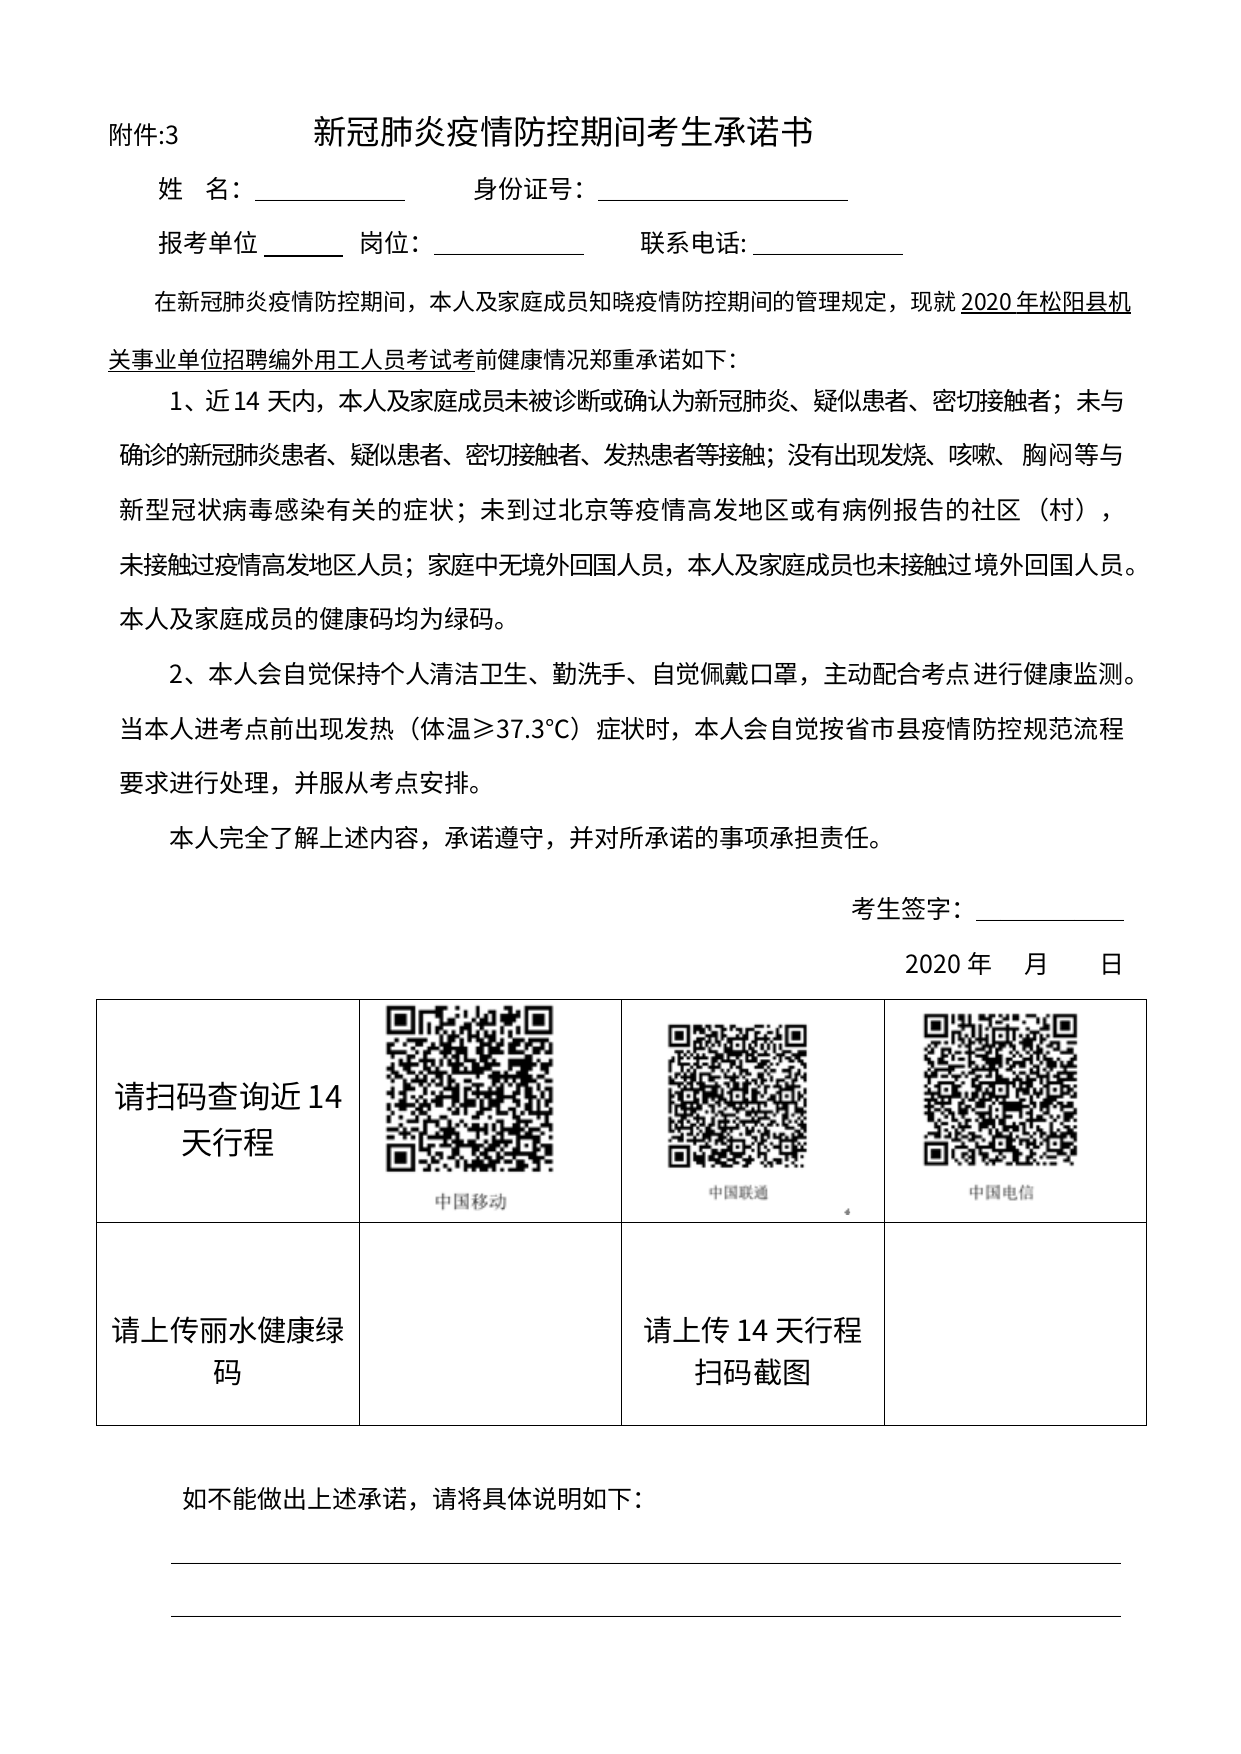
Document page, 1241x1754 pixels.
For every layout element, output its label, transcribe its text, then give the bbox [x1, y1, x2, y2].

table_header 请扫码查询近14天行程 [97, 1000, 359, 1222]
text 附件:3 新冠肺炎疫情防控期间考生承诺书 [108, 106, 1136, 154]
text 姓 名：＿＿＿＿＿＿ 身份证号：＿＿＿＿＿＿＿＿＿＿ [108, 155, 1136, 209]
text 本人完全了解上述内容，承诺遵守，并对所承诺的事项承担责任。 [169, 818, 1083, 855]
text 1、近 14 天内，本人及家庭成员未被诊断或确认为新冠肺炎、疑似患者、密切接触者；未与确诊的新冠肺炎患者、疑似患者、密切接触者、发热患者等接触；没有出现发烧、咳嗽、胸闷等与新型冠状病毒感染有关的症状；未到过北京等疫情高发地区或有病例报告的社区（村），未接触过疫情高发地区人员；家庭中无境外回国人员，本人及家庭成员也未接触过境外回国人员。本人及家庭成员的健康码均为绿码。 [119, 381, 1125, 636]
table_header [360, 1000, 370, 1222]
text 考生签字：＿＿＿＿＿＿ 2020 年 月 日 [848, 890, 1124, 981]
table_cell [885, 1223, 1146, 1425]
table_header [571, 1000, 621, 1222]
text 在新冠肺炎疫情防控期间，本人及家庭成员知晓疫情防控期间的管理规定，现就 2020年松阳县机关事业单位招聘编外用工人员考试考前健康情况郑重承诺如下： [108, 264, 1136, 380]
table_cell 请上传丽水健康绿码 [97, 1223, 359, 1425]
text 报考单位 岗位：＿＿＿＿＿＿ 联系电话: ＿＿＿＿＿＿ [108, 209, 1136, 264]
picture [632, 1000, 851, 1215]
picture [370, 1000, 571, 1222]
table_cell 请上传14天行程扫码截图 [622, 1223, 884, 1425]
table_header [885, 1000, 1146, 1222]
table_header [622, 1000, 884, 1222]
text ＿＿＿＿＿＿＿＿＿＿＿＿＿＿＿＿＿＿＿＿＿＿＿＿＿＿＿＿＿＿＿＿＿＿＿＿＿＿ [108, 1532, 1121, 1568]
table_cell [360, 1223, 621, 1425]
text 2、本人会自觉保持个人清洁卫生、勤洗手、自觉佩戴口罩，主动配合考点进行健康监测。当本人进考点前出现发热（体温≥37.3℃）症状时，本人会自觉按省市县疫情防控规范流程要求进行处理，并服从考点安排。 [119, 654, 1124, 800]
text ＿＿＿＿＿＿＿＿＿＿＿＿＿＿＿＿＿＿＿＿＿＿＿＿＿＿＿＿＿＿＿＿＿＿＿＿＿＿ [108, 1585, 1121, 1622]
picture [895, 1000, 1104, 1218]
text 如不能做出上述承诺，请将具体说明如下： [182, 1479, 1136, 1516]
